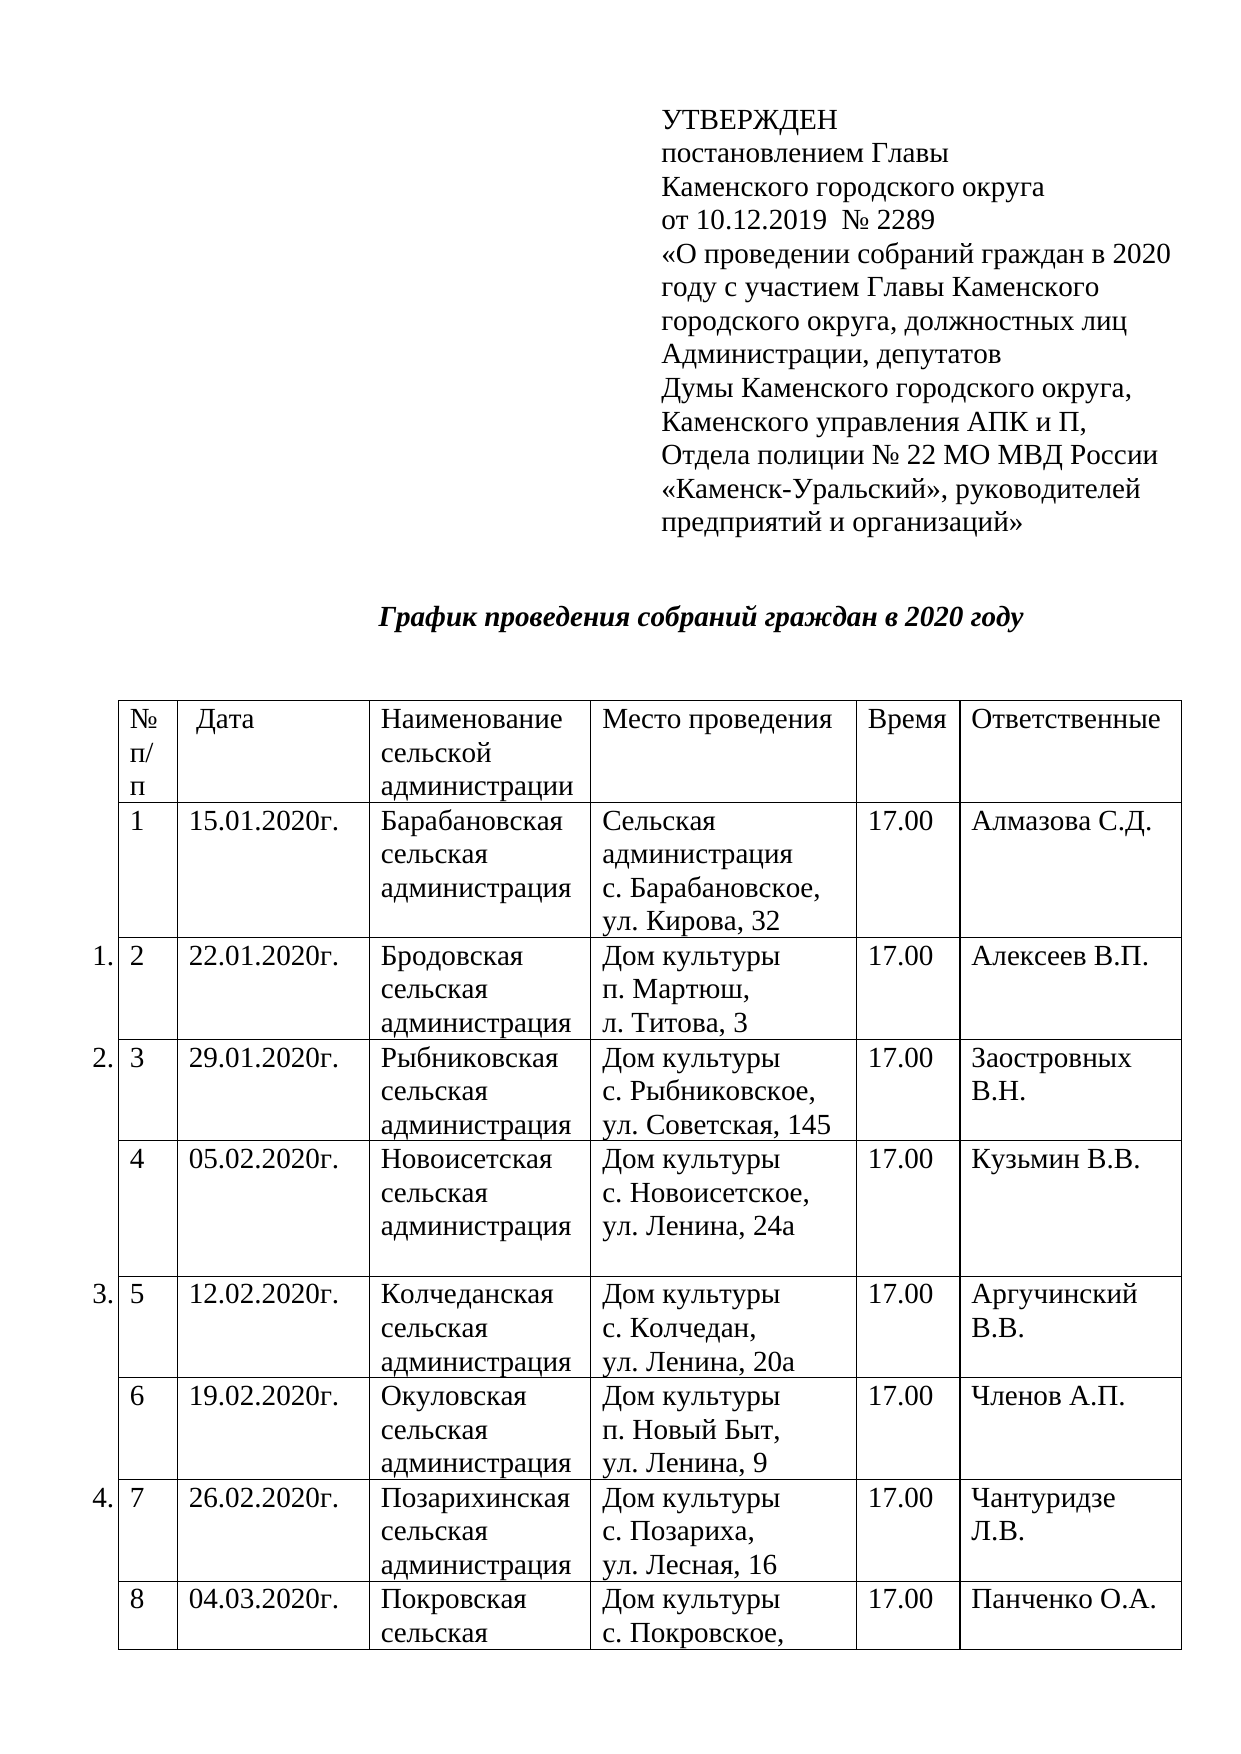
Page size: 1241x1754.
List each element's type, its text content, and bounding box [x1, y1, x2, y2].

table_cell 7 [119, 1480, 177, 1581]
table_cell Окуловская сельская администрация [370, 1378, 590, 1479]
table_header № п/п [119, 701, 177, 802]
table_cell 3 [119, 1040, 177, 1140]
table_cell Дом культуры с. Колчедан, ул. Ленина, 20а [591, 1277, 856, 1377]
table_cell Дом культуры п. Новый Быт, ул. Ленина, 9 [591, 1378, 856, 1479]
table_cell 8 [119, 1582, 177, 1649]
table_header Наименование сельской администрации [370, 701, 590, 802]
table_cell Алмазова С.Д. [961, 803, 1181, 937]
table_cell Заостровных В.Н. [961, 1040, 1181, 1140]
table_header Ответственные [961, 701, 1181, 802]
table_cell Чантуридзе Л.В. [961, 1480, 1181, 1581]
table_cell 1 [119, 803, 177, 937]
table_cell Дом культуры п. Мартюш, л. Титова, 3 [591, 938, 856, 1039]
table_cell 17.00 [857, 1277, 959, 1377]
table_cell Новоисетская сельская администрация [370, 1141, 590, 1276]
table_header Место проведения [591, 701, 856, 802]
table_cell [370, 1582, 590, 1649]
table_header Дата [178, 701, 369, 802]
table_header Время [857, 701, 959, 802]
table_cell Сельская администрация с. Барабановское, ул. Кирова, 32 [591, 803, 856, 937]
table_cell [591, 1582, 856, 1649]
table_cell Панченко О.А. [961, 1582, 1181, 1649]
table_cell Дом культуры с. Новоисетское, ул. Ленина, 24а [591, 1141, 856, 1276]
text График проведения собраний граждан в 2020 году [148, 599, 1181, 633]
table_cell Членов А.П. [961, 1378, 1181, 1479]
table_cell 22.01.2020г. [178, 938, 369, 1039]
table_cell 05.02.2020г. [178, 1141, 369, 1276]
table_cell 17.00 [857, 1480, 959, 1581]
table_cell Алексеев В.П. [961, 938, 1181, 1039]
table_cell 2 [119, 938, 177, 1039]
table_cell Аргучинский В.В. [961, 1277, 1181, 1377]
table_cell 5 [119, 1277, 177, 1377]
table_cell Дом культуры с. Рыбниковское, ул. Советская, 145 [591, 1040, 856, 1140]
table_cell 29.01.2020г. [178, 1040, 369, 1140]
table_cell Рыбниковская сельская администрация [370, 1040, 590, 1140]
table_cell 19.02.2020г. [178, 1378, 369, 1479]
table_cell 17.00 [857, 1040, 959, 1140]
table_cell Барабановская сельская администрация [370, 803, 590, 937]
table_cell 12.02.2020г. [178, 1277, 369, 1377]
table_cell 17.00 [857, 803, 959, 937]
table_header УТВЕРЖДЕН постановлением Главы Каменского городского округа от 10.12.2019 № 2289 «О проведении собраний граждан в 2020 году с участием Главы Каменского городского округа, должностных лиц Администрации, депутатов Думы Каменского городского округа, Каменского управления АПК и П, Отдела полиции № 22 МО МВД России «Каменск-Уральский», руководителей предприятий и организаций» « [650, 102, 1192, 571]
table_cell 17.00 [857, 1582, 959, 1649]
table_cell Колчеданская сельская администрация [370, 1277, 590, 1377]
table_cell 6 [119, 1378, 177, 1479]
table_cell 17.00 [857, 1378, 959, 1479]
table_cell Кузьмин В.В. [961, 1141, 1181, 1276]
table_cell 04.03.2020г. [178, 1582, 369, 1649]
table_cell 26.02.2020г. [178, 1480, 369, 1581]
table_cell 15.01.2020г. [178, 803, 369, 937]
table_cell Позарихинская сельская администрация [370, 1480, 590, 1581]
table_cell 17.00 [857, 1141, 959, 1276]
table_cell Бродовская сельская администрация [370, 938, 590, 1039]
table_cell Дом культуры с. Позариха, ул. Лесная, 16 [591, 1480, 856, 1581]
table_cell 17.00 [857, 938, 959, 1039]
table_cell 4 [119, 1141, 177, 1276]
